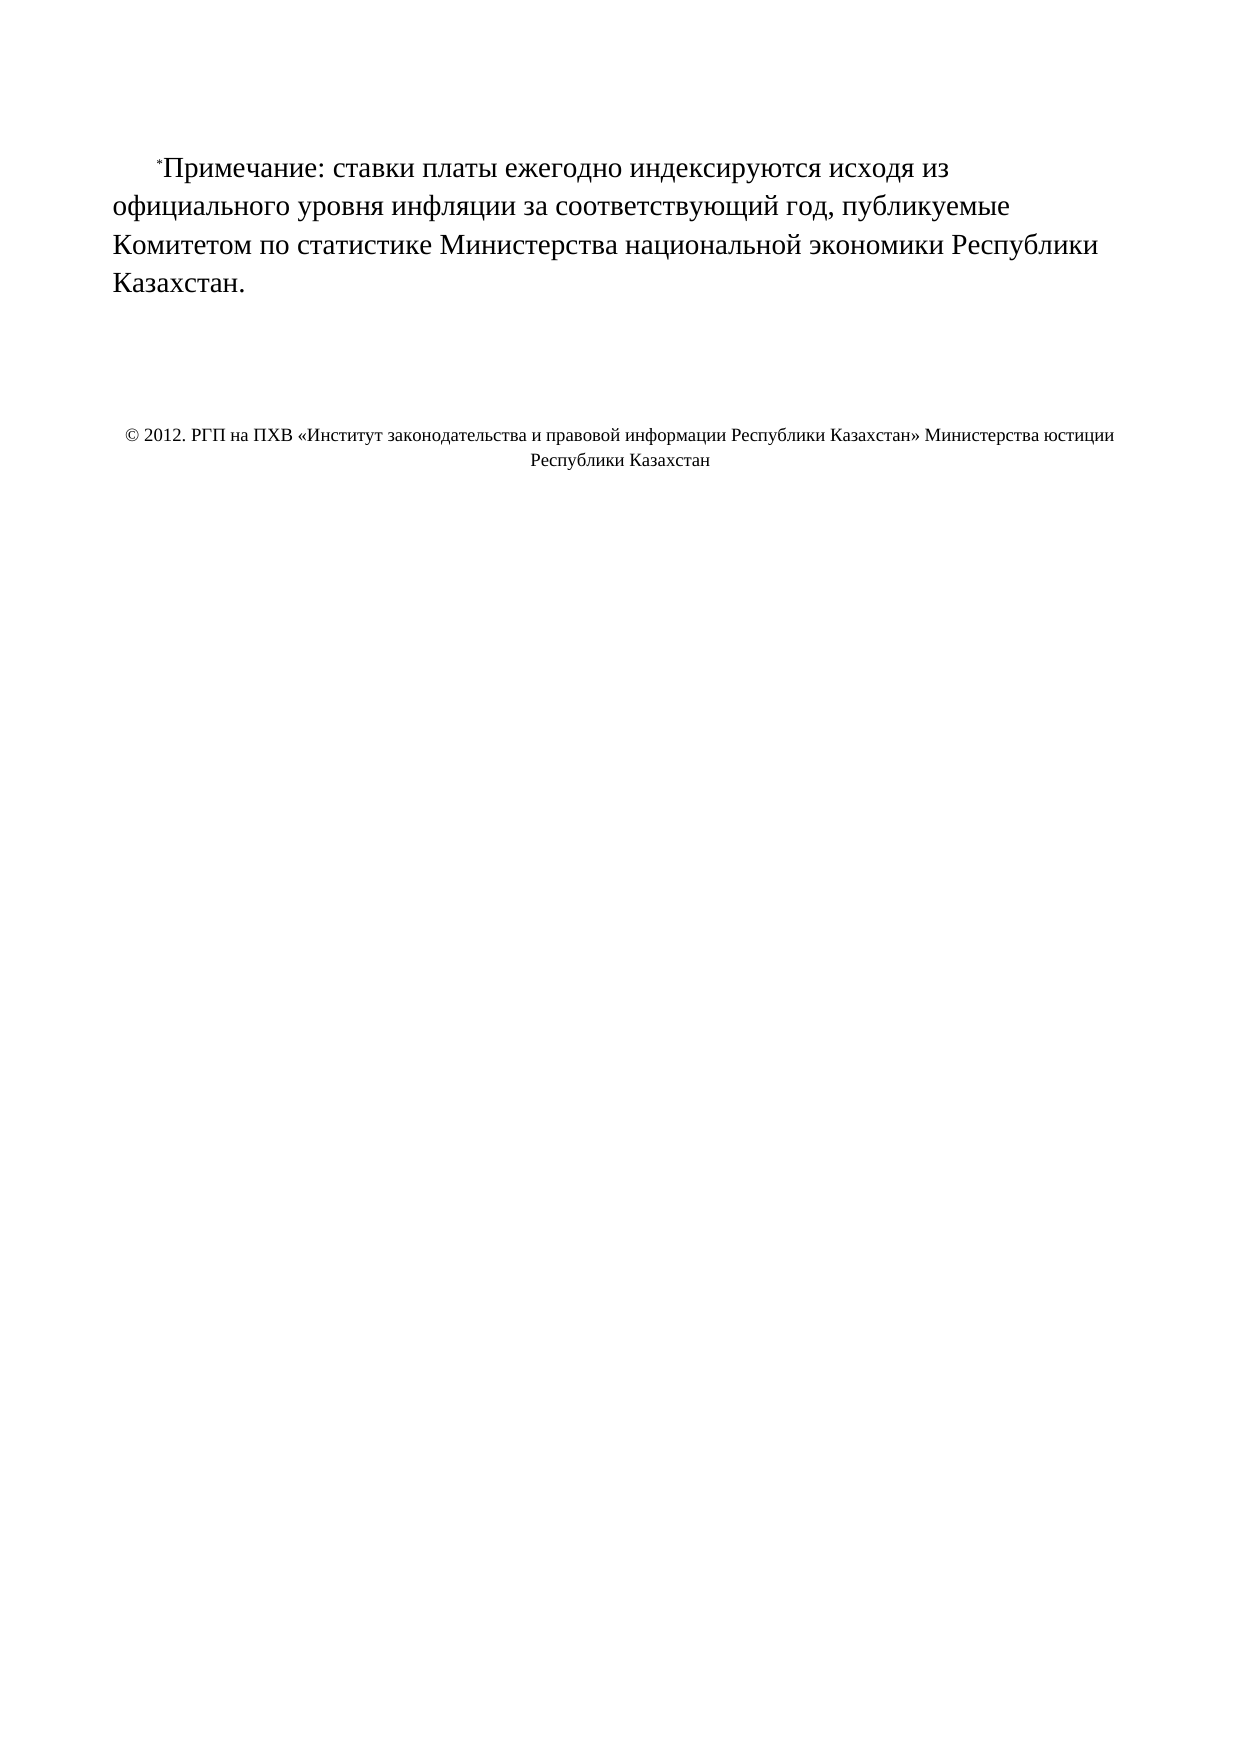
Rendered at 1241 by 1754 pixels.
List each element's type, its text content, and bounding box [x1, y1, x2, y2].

text © 2012. РГП на ПХВ «Институт законодательства и правовой информации Республики Казахстан» Министерства юстиции Республики Казахстан [112, 424, 1128, 470]
text *Примечание: ставки платы ежегодно индексируются исходя из официального уровня инфляции за соответствующий год, публикуемые Комитетом по статистике Министерства национальной экономики Республики Казахстан. [112, 150, 1128, 329]
